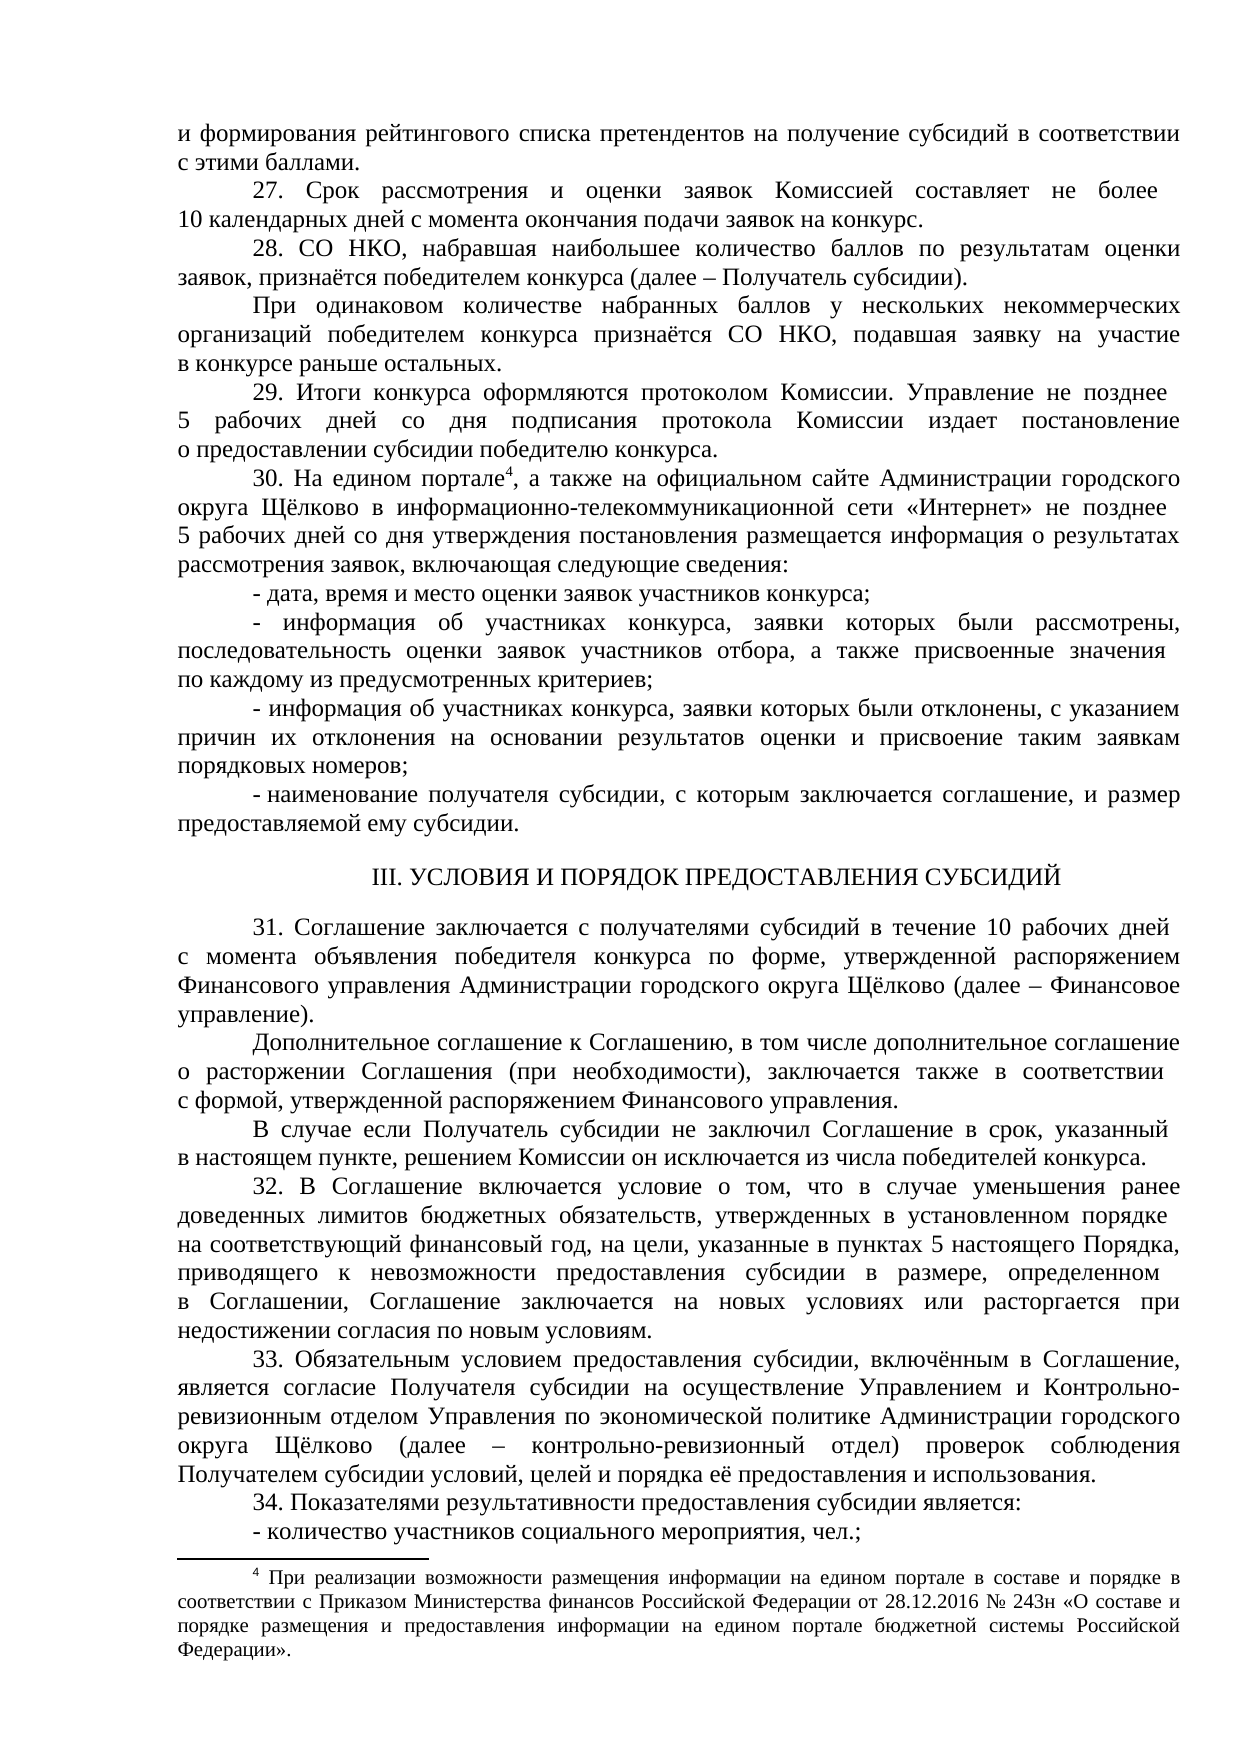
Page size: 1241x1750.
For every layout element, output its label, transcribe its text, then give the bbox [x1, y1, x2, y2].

text 28. СО НКО, набравшая наибольшее количество баллов по результатам оценки заявок, признаётся победителем конкурса (далее – Получатель субсидии). [177, 233, 1181, 291]
text - информация об участниках конкурса, заявки которых были отклонены, с указанием причин их отклонения на основании результатов оценки и присвоение таким заявкам порядковых номеров; [177, 693, 1181, 779]
text - количество участников социального мероприятия, чел.; [177, 1516, 1181, 1545]
text Дополнительное соглашение к Соглашению, в том числе дополнительное соглашение о расторжении Соглашения (при необходимости), заключается также в соответствии с формой, утвержденной распоряжением Финансового управления. [177, 1027, 1181, 1114]
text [177, 118, 1181, 176]
text 33. Обязательным условием предоставления субсидии, включённым в Соглашение, является согласие Получателя субсидии на осуществление Управлением и Контрольно-ревизионным отделом Управления по экономической политике Администрации городского округа Щёлково (далее – контрольно-ревизионный отдел) проверок соблюдения Получателем субсидии условий, целей и порядка её предоставления и использования. [177, 1344, 1181, 1487]
text 30. На едином портале, а также на официальном сайте Администрации городского округа Щёлково в информационно-телекоммуникационной сети «Интернет» не позднее 5 рабочих дней со дня утверждения постановления размещается информация о результатах рассмотрения заявок, включающая следующие сведения: [177, 463, 1181, 578]
text 27. Срок рассмотрения и оценки заявок Комиссией составляет не более 10 календарных дней с момента окончания подачи заявок на конкурс. [177, 176, 1181, 233]
text III. УСЛОВИЯ И ПОРЯДОК ПРЕДОСТАВЛЕНИЯ СУБСИДИЙ [177, 862, 1181, 891]
text 29. Итоги конкурса оформляются протоколом Комиссии. Управление не позднее 5 рабочих дней со дня подписания протокола Комиссии издает постановление о предоставлении субсидии победителю конкурса. [177, 377, 1181, 463]
text - дата, время и место оценки заявок участников конкурса; [177, 578, 1181, 607]
text При одинаковом количестве набранных баллов у нескольких некоммерческих организаций победителем конкурса признаётся СО НКО, подавшая заявку на участие в конкурсе раньше остальных. [177, 291, 1181, 377]
text 32. В Соглашение включается условие о том, что в случае уменьшения ранее доведенных лимитов бюджетных обязательств, утвержденных в установленном порядке на соответствующий финансовый год, на цели, указанные в пунктах 5 настоящего Порядка, приводящего к невозможности предоставления субсидии в размере, определенном в Соглашении, Соглашение заключается на новых условиях или расторгается при недостижении согласия по новым условиям. [177, 1171, 1181, 1344]
text В случае если Получатель субсидии не заключил Соглашение в срок, указанный в настоящем пункте, решением Комиссии он исключается из числа победителей конкурса. [177, 1114, 1181, 1171]
text 34. Показателями результативности предоставления субсидии является: [177, 1487, 1181, 1516]
text 31. Соглашение заключается с получателями субсидий в течение 10 рабочих дней с момента объявления победителя конкурса по форме, утвержденной распоряжением Финансового управления Администрации городского округа Щёлково (далее – Финансовое управление). [177, 912, 1181, 1027]
text - информация об участниках конкурса, заявки которых были рассмотрены, последовательность оценки заявок участников отбора, а также присвоенные значения по каждому из предусмотренных критериев; [177, 607, 1181, 693]
text - наименование получателя субсидии, с которым заключается соглашение, и размер предоставляемой ему субсидии. [177, 779, 1181, 837]
